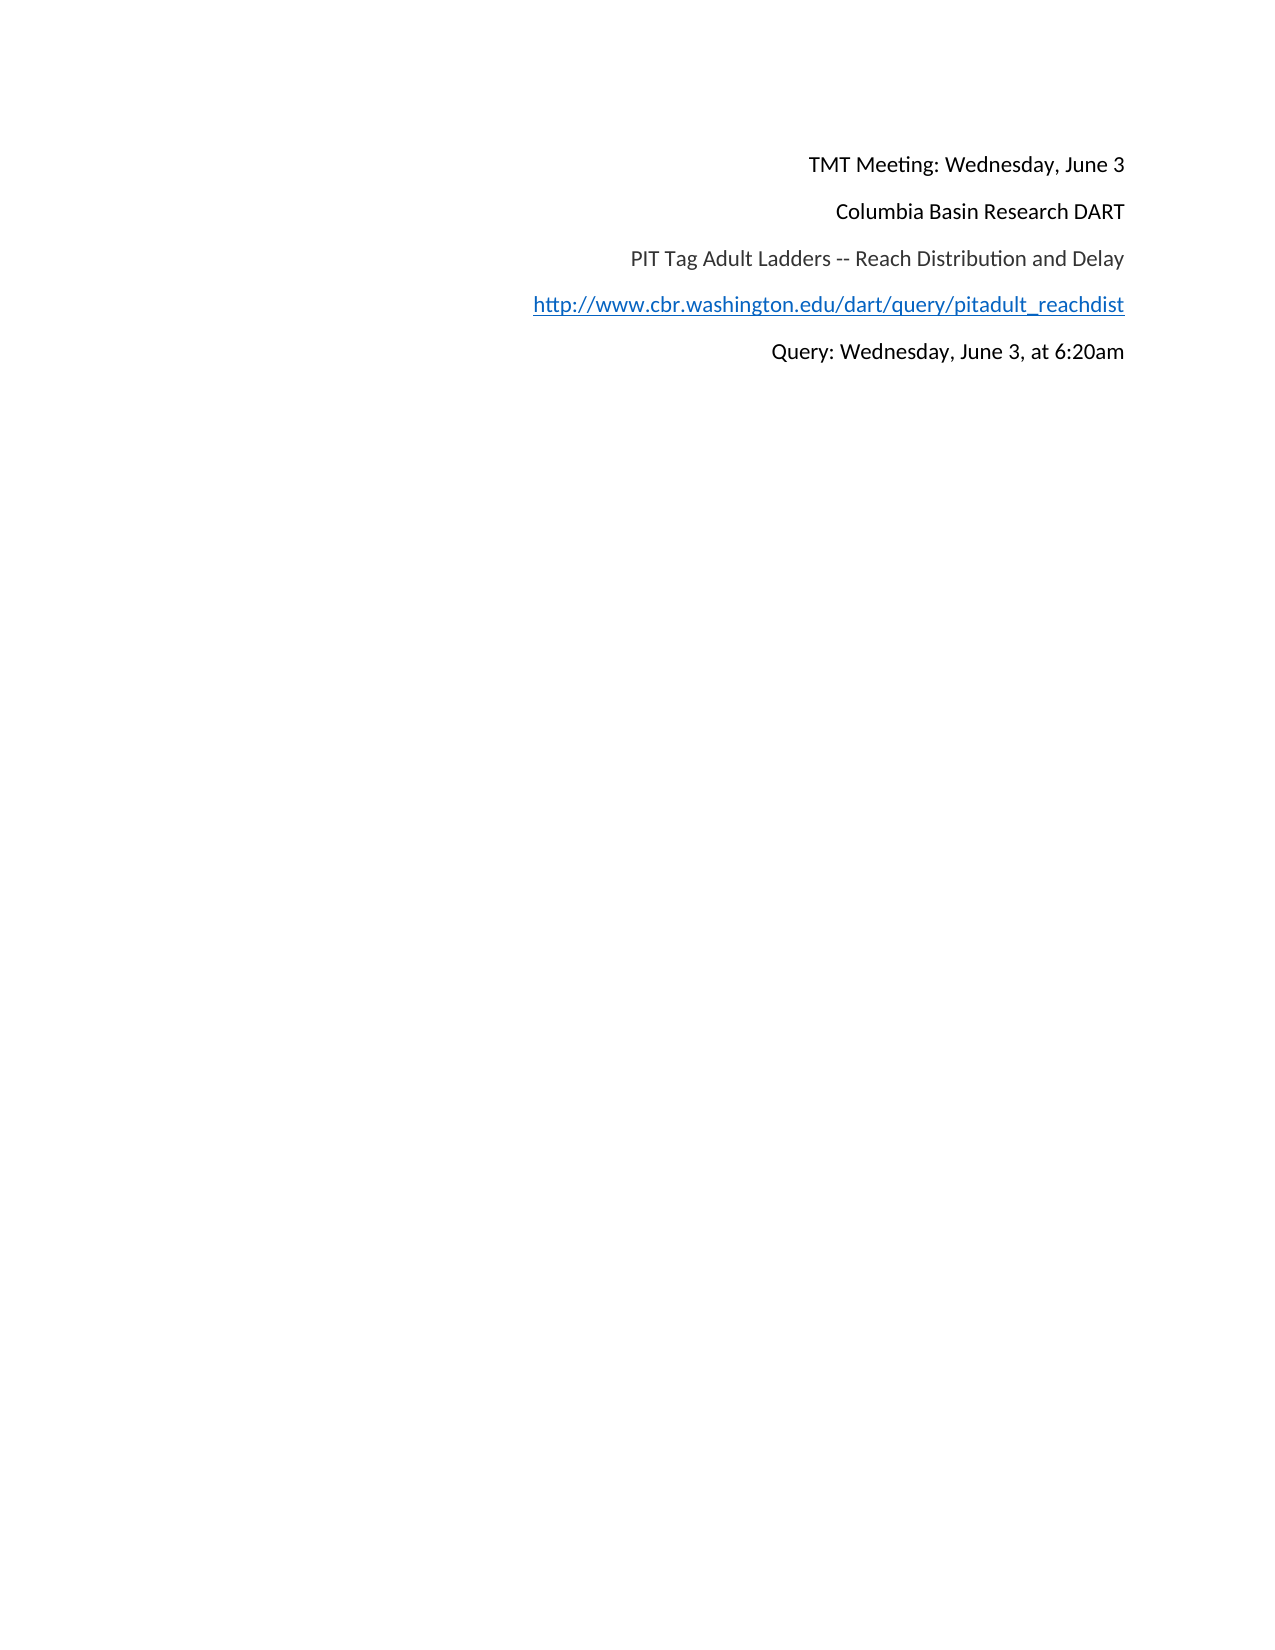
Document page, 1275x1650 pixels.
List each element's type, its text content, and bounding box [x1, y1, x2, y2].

text PIT Tag Adult Ladders -- Reach Distribution and Delay [150, 244, 1125, 272]
text Columbia Basin Research DART [150, 197, 1125, 225]
text TMT Meeting: Wednesday, June 3 [150, 150, 1125, 178]
text http://www.cbr.washington.edu/dart/query/pitadult_reachdist [150, 291, 1125, 319]
text Query: Wednesday, June 3, at 6:20am [150, 337, 1125, 366]
